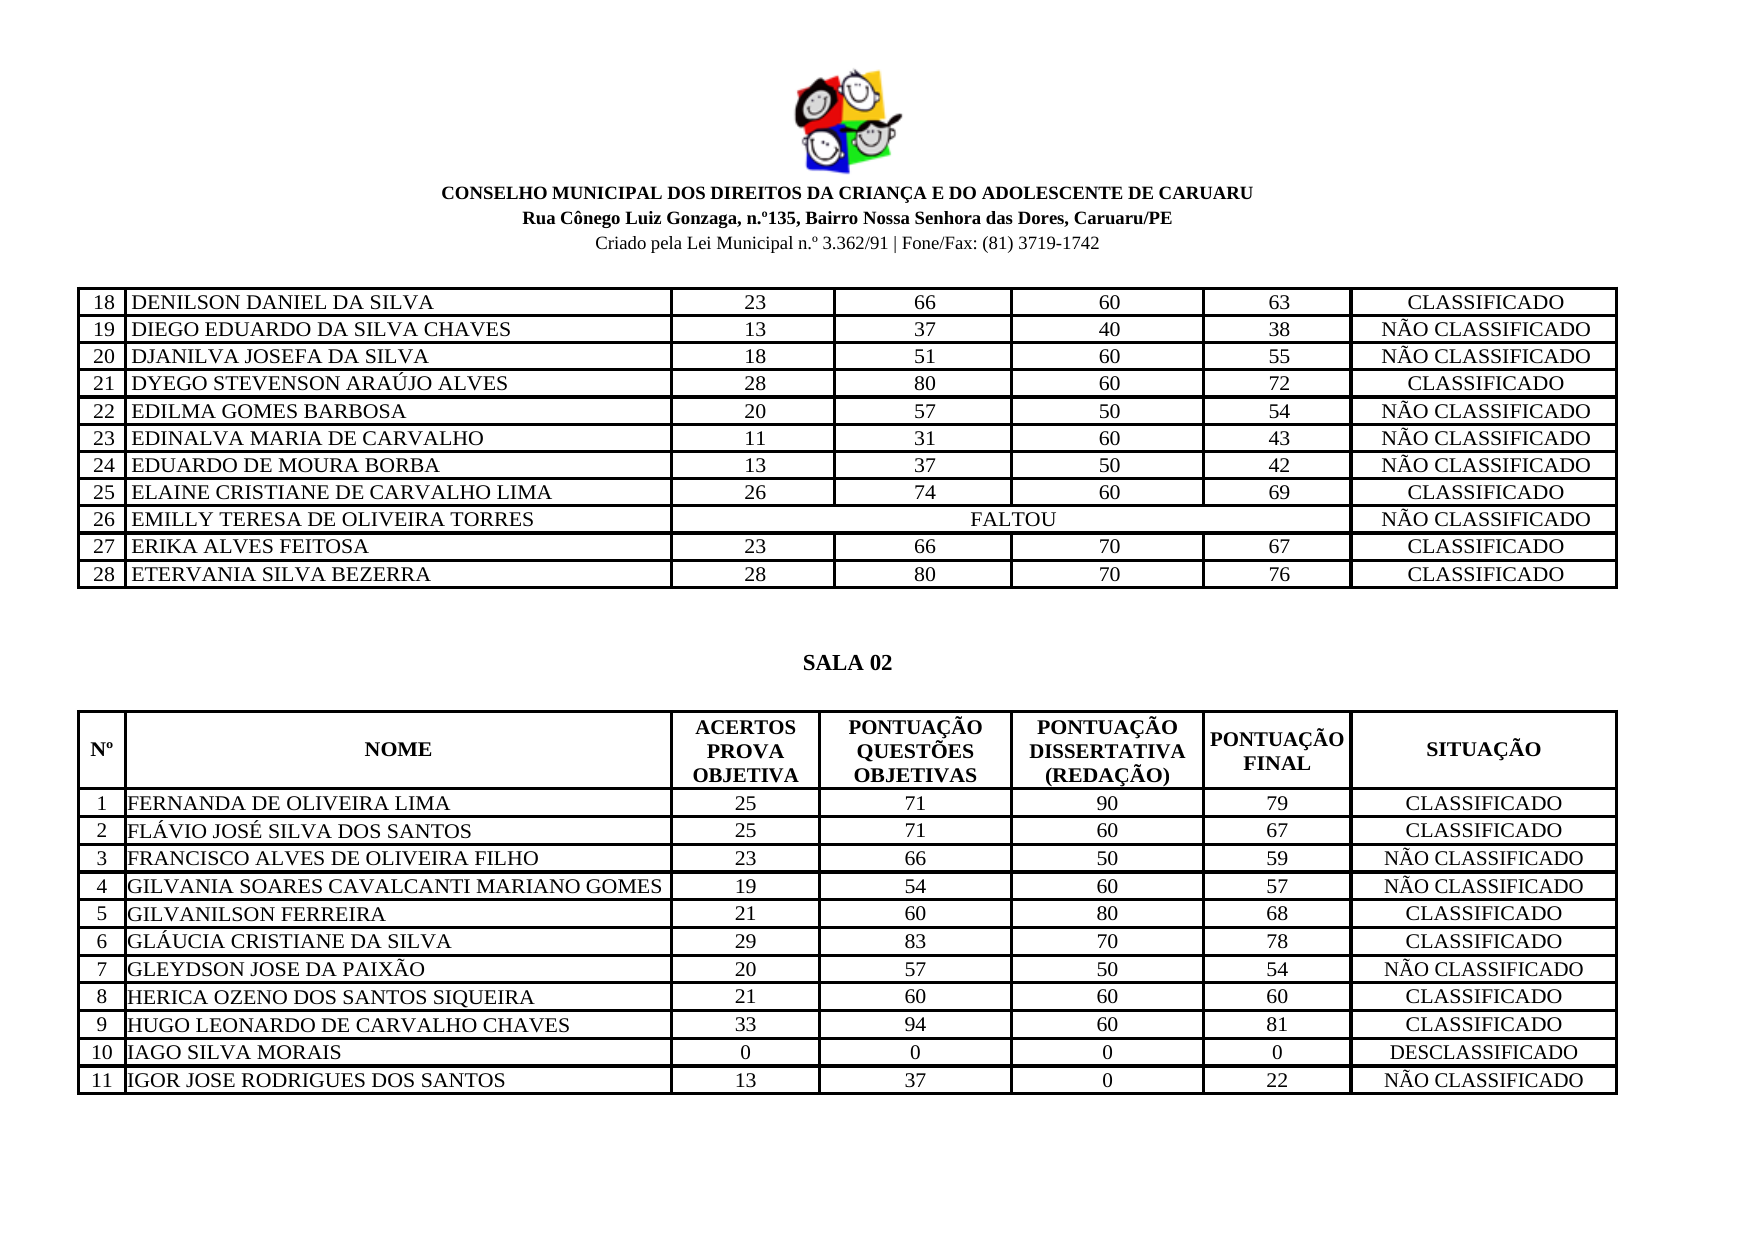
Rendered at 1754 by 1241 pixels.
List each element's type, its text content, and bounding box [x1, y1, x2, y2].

table_cell CLASSIFICADO [1353, 371, 1615, 395]
table_cell 42 [1205, 453, 1349, 477]
table_cell CLASSIFICADO [1353, 535, 1615, 558]
table_cell 50 [1013, 957, 1202, 981]
table_cell 70 [1013, 929, 1202, 953]
table_cell 23 [673, 290, 833, 314]
table_cell 9 [80, 1012, 124, 1037]
table_cell 60 [1013, 371, 1202, 395]
table_cell CLASSIFICADO [1353, 818, 1615, 843]
table_cell 28 [673, 562, 833, 586]
table_cell 71 [821, 818, 1010, 843]
table_cell 20 [80, 344, 124, 368]
table_cell DIEGO EDUARDO DA SILVA CHAVES [127, 317, 670, 341]
table_cell FLÁVIO JOSÉ SILVA DOS SANTOS [127, 818, 670, 843]
table_cell 57 [821, 957, 1010, 981]
table_cell EDUARDO DE MOURA BORBA [127, 453, 670, 477]
picture [788, 62, 907, 179]
table_cell CLASSIFICADO [1353, 1012, 1615, 1037]
table_cell 1 [80, 790, 124, 815]
table_cell 60 [821, 901, 1010, 926]
table_cell 69 [1205, 480, 1349, 504]
table_cell 78 [1205, 929, 1349, 953]
table_cell CLASSIFICADO [1353, 901, 1615, 926]
table_cell NÃO CLASSIFICADO [1353, 874, 1615, 898]
table_cell 60 [1013, 426, 1202, 450]
table_cell 20 [673, 957, 818, 981]
table_cell 23 [673, 535, 833, 558]
table_cell CLASSIFICADO [1353, 290, 1615, 314]
table_cell CLASSIFICADO [1353, 929, 1615, 953]
table_cell 60 [1013, 480, 1202, 504]
table_cell 33 [673, 1012, 818, 1037]
table_cell ERIKA ALVES FEITOSA [127, 535, 670, 558]
table_cell 54 [821, 874, 1010, 898]
table_cell ELAINE CRISTIANE DE CARVALHO LIMA [127, 480, 670, 504]
table_cell 29 [673, 929, 818, 953]
table_cell 74 [836, 480, 1010, 504]
table_cell 90 [1013, 790, 1202, 815]
table_cell 66 [836, 535, 1010, 558]
table_cell 68 [1205, 901, 1349, 926]
table_cell 70 [1013, 535, 1202, 558]
table_cell 72 [1205, 371, 1349, 395]
table_cell NÃO CLASSIFICADO [1353, 453, 1615, 477]
table_cell HUGO LEONARDO DE CARVALHO CHAVES [127, 1012, 670, 1037]
table_cell NÃO CLASSIFICADO [1353, 507, 1615, 531]
table_header ACERTOS PROVA OBJETIVA [673, 713, 818, 787]
table_cell 21 [80, 371, 124, 395]
table_cell 18 [80, 290, 124, 314]
table_cell 37 [836, 317, 1010, 341]
table_cell ETERVANIA SILVA BEZERRA [127, 562, 670, 586]
table_cell NÃO CLASSIFICADO [1353, 1068, 1615, 1092]
table_cell 28 [673, 371, 833, 395]
table_cell 80 [836, 371, 1010, 395]
table_cell HERICA OZENO DOS SANTOS SIQUEIRA [127, 984, 670, 1009]
table_header Nº [80, 713, 124, 787]
table_cell 19 [673, 874, 818, 898]
table_cell 22 [80, 399, 124, 423]
table_cell 71 [821, 790, 1010, 815]
table_cell 60 [1013, 874, 1202, 898]
table_cell 19 [80, 317, 124, 341]
table_cell 11 [673, 426, 833, 450]
table_cell 26 [673, 480, 833, 504]
table_cell NÃO CLASSIFICADO [1353, 846, 1615, 870]
table_cell 59 [1205, 846, 1349, 870]
table_cell 66 [821, 846, 1010, 870]
table_cell 21 [673, 901, 818, 926]
table_header PONTUAÇÃO QUESTÕES OBJETIVAS [821, 713, 1010, 787]
table_cell FERNANDA DE OLIVEIRA LIMA [127, 790, 670, 815]
table_cell 23 [80, 426, 124, 450]
table_cell 27 [80, 535, 124, 558]
table_cell 0 [673, 1040, 818, 1064]
table_cell 79 [1205, 790, 1349, 815]
table_cell 4 [80, 874, 124, 898]
table_cell 28 [80, 562, 124, 586]
table_cell CLASSIFICADO [1353, 790, 1615, 815]
table_cell 83 [821, 929, 1010, 953]
table_cell 7 [80, 957, 124, 981]
table_cell EDILMA GOMES BARBOSA [127, 399, 670, 423]
table_cell 50 [1013, 399, 1202, 423]
table_cell 6 [80, 929, 124, 953]
table_cell DESCLASSIFICADO [1353, 1040, 1615, 1064]
table_cell 60 [1013, 1012, 1202, 1037]
table_cell GLÁUCIA CRISTIANE DA SILVA [127, 929, 670, 953]
table_cell 23 [673, 846, 818, 870]
table_cell GILVANIA SOARES CAVALCANTI MARIANO GOMES [127, 874, 670, 898]
table_cell 0 [1013, 1040, 1202, 1064]
table_cell 37 [836, 453, 1010, 477]
table_cell 50 [1013, 846, 1202, 870]
table_cell 54 [1205, 399, 1349, 423]
table_cell DYEGO STEVENSON ARAÚJO ALVES [127, 371, 670, 395]
table_cell 13 [673, 453, 833, 477]
table_cell 60 [1013, 290, 1202, 314]
table_cell NÃO CLASSIFICADO [1353, 426, 1615, 450]
table_cell 3 [80, 846, 124, 870]
table_cell 18 [673, 344, 833, 368]
table_cell GLEYDSON JOSE DA PAIXÃO [127, 957, 670, 981]
table_cell 5 [80, 901, 124, 926]
table_header PONTUAÇÃO FINAL [1205, 713, 1349, 787]
table_header SITUAÇÃO [1353, 713, 1615, 787]
table_cell 67 [1205, 818, 1349, 843]
table_cell 38 [1205, 317, 1349, 341]
table_cell 51 [836, 344, 1010, 368]
table_cell 21 [673, 984, 818, 1009]
table_cell NÃO CLASSIFICADO [1353, 399, 1615, 423]
table_cell DENILSON DANIEL DA SILVA [127, 290, 670, 314]
table_cell 76 [1205, 562, 1349, 586]
table_cell 94 [821, 1012, 1010, 1037]
table_cell 80 [836, 562, 1010, 586]
table_cell 0 [821, 1040, 1010, 1064]
table_cell 13 [673, 317, 833, 341]
table_cell 70 [1013, 562, 1202, 586]
table_cell 57 [1205, 874, 1349, 898]
table_cell 60 [821, 984, 1010, 1009]
table_cell 22 [1205, 1068, 1349, 1092]
table_cell 60 [1205, 984, 1349, 1009]
table_cell 13 [673, 1068, 818, 1092]
table_cell 60 [1013, 984, 1202, 1009]
table_cell NÃO CLASSIFICADO [1353, 957, 1615, 981]
table_cell 55 [1205, 344, 1349, 368]
table_cell GILVANILSON FERREIRA [127, 901, 670, 926]
table_cell 26 [80, 507, 124, 531]
table_cell 25 [673, 790, 818, 815]
table_header NOME [127, 713, 670, 787]
table_header PONTUAÇÃO DISSERTATIVA (REDAÇÃO) [1013, 713, 1202, 787]
table_cell NÃO CLASSIFICADO [1353, 317, 1615, 341]
table_cell FALTOU [673, 507, 1349, 531]
text SALA 02 [118, 649, 1577, 676]
table_cell 40 [1013, 317, 1202, 341]
table_cell 57 [836, 399, 1010, 423]
table_cell FRANCISCO ALVES DE OLIVEIRA FILHO [127, 846, 670, 870]
table_cell 81 [1205, 1012, 1349, 1037]
table_cell 63 [1205, 290, 1349, 314]
table_cell 2 [80, 818, 124, 843]
table_cell EMILLY TERESA DE OLIVEIRA TORRES [127, 507, 670, 531]
table_cell 20 [673, 399, 833, 423]
table_cell 25 [673, 818, 818, 843]
table_cell 10 [80, 1040, 124, 1064]
table_cell 24 [80, 453, 124, 477]
table_cell IGOR JOSE RODRIGUES DOS SANTOS [127, 1068, 670, 1092]
table_cell CLASSIFICADO [1353, 480, 1615, 504]
table_cell 31 [836, 426, 1010, 450]
table_cell 67 [1205, 535, 1349, 558]
table_cell 37 [821, 1068, 1010, 1092]
table_cell 11 [80, 1068, 124, 1092]
table_cell EDINALVA MARIA DE CARVALHO [127, 426, 670, 450]
table_cell 8 [80, 984, 124, 1009]
table_cell CLASSIFICADO [1353, 562, 1615, 586]
table_cell 60 [1013, 818, 1202, 843]
table_cell 0 [1205, 1040, 1349, 1064]
table_cell 54 [1205, 957, 1349, 981]
table_cell IAGO SILVA MORAIS [127, 1040, 670, 1064]
table_cell 43 [1205, 426, 1349, 450]
table_cell CLASSIFICADO [1353, 984, 1615, 1009]
table_cell 0 [1013, 1068, 1202, 1092]
table_cell 66 [836, 290, 1010, 314]
table_cell 25 [80, 480, 124, 504]
table_cell 80 [1013, 901, 1202, 926]
table_cell DJANILVA JOSEFA DA SILVA [127, 344, 670, 368]
table_cell NÃO CLASSIFICADO [1353, 344, 1615, 368]
table_cell 50 [1013, 453, 1202, 477]
table_cell 60 [1013, 344, 1202, 368]
